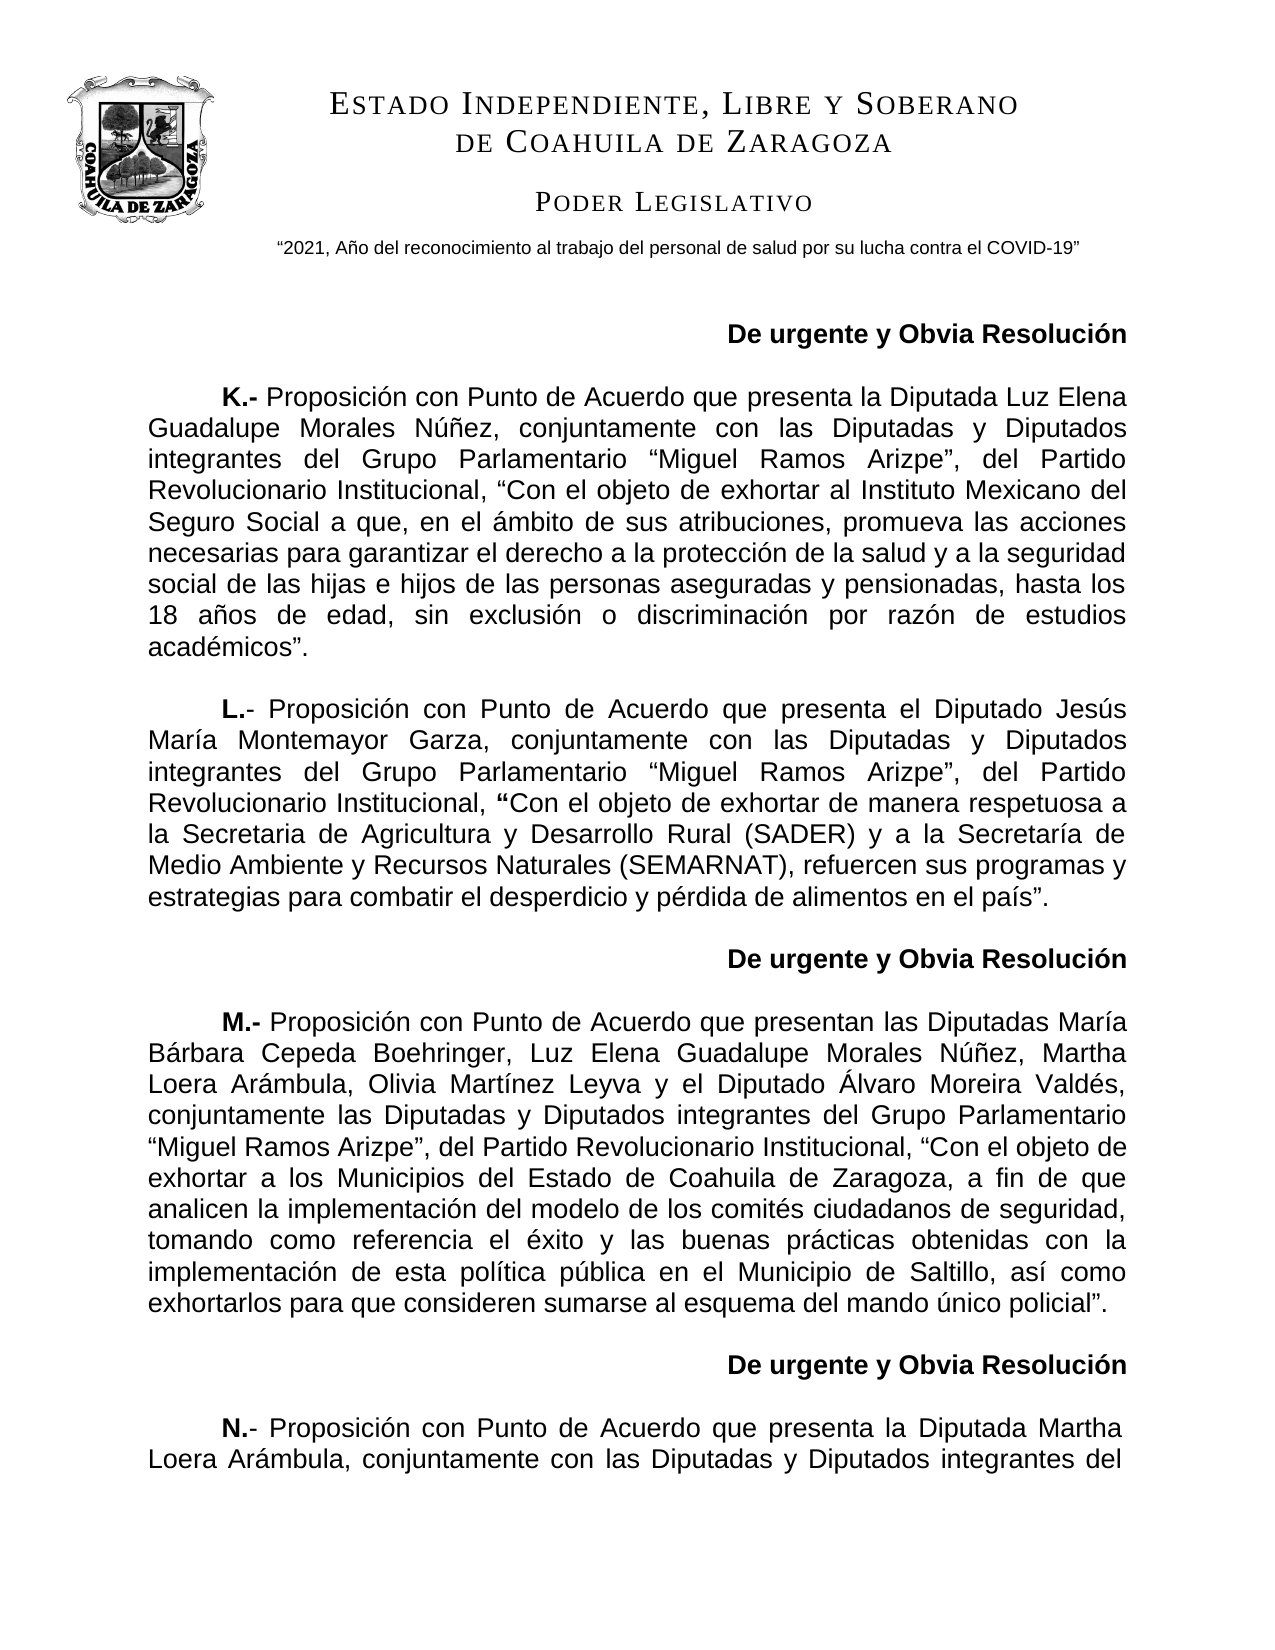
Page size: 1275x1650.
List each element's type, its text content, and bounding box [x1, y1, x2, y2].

picture [66, 76, 215, 223]
text De urgente y Obvia Resolución [148, 943, 1127, 974]
text K.- Proposición con Punto de Acuerdo que presenta la Diputada Luz Elena Guadalupe Morales Núñez, conjuntamente con las Diputadas y Diputados integrantes del Grupo Parlamentario “Miguel Ramos Arizpe”, del Partido Revolucionario Institucional, “Con el objeto de exhortar al Instituto Mexicano del Seguro Social a que, en el ámbito de sus atribuciones, promueva las acciones necesarias para garantizar el derecho a la protección de la salud y a la seguridad social de las hijas e hijos de las personas aseguradas y pensionadas, hasta los 18 años de edad, sin exclusión o discriminación por razón de estudios académicos”. [148, 381, 1127, 662]
text L.- Proposición con Punto de Acuerdo que presenta el Diputado Jesús María Montemayor Garza, conjuntamente con las Diputadas y Diputados integrantes del Grupo Parlamentario “Miguel Ramos Arizpe”, del Partido Revolucionario Institucional, “Con el objeto de exhortar de manera respetuosa a la Secretaria de Agricultura y Desarrollo Rural (SADER) y a la Secretaría de Medio Ambiente y Recursos Naturales (SEMARNAT), refuercen sus programas y estrategias para combatir el desperdicio y pérdida de alimentos en el país”. [148, 693, 1127, 912]
text M.- Proposición con Punto de Acuerdo que presentan las Diputadas María Bárbara Cepeda Boehringer, Luz Elena Guadalupe Morales Núñez, Martha Loera Arámbula, Olivia Martínez Leyva y el Diputado Álvaro Moreira Valdés, conjuntamente las Diputadas y Diputados integrantes del Grupo Parlamentario “Miguel Ramos Arizpe”, del Partido Revolucionario Institucional, “Con el objeto de exhortar a los Municipios del Estado de Coahuila de Zaragoza, a fin de que analicen la implementación del modelo de los comités ciudadanos de seguridad, tomando como referencia el éxito y las buenas prácticas obtenidas con la implementación de esta política pública en el Municipio de Saltillo, así como exhortarlos para que consideren sumarse al esquema del mando único policial”. [148, 1006, 1127, 1318]
text De urgente y Obvia Resolución [148, 1349, 1127, 1381]
text De urgente y Obvia Resolución [148, 318, 1127, 349]
